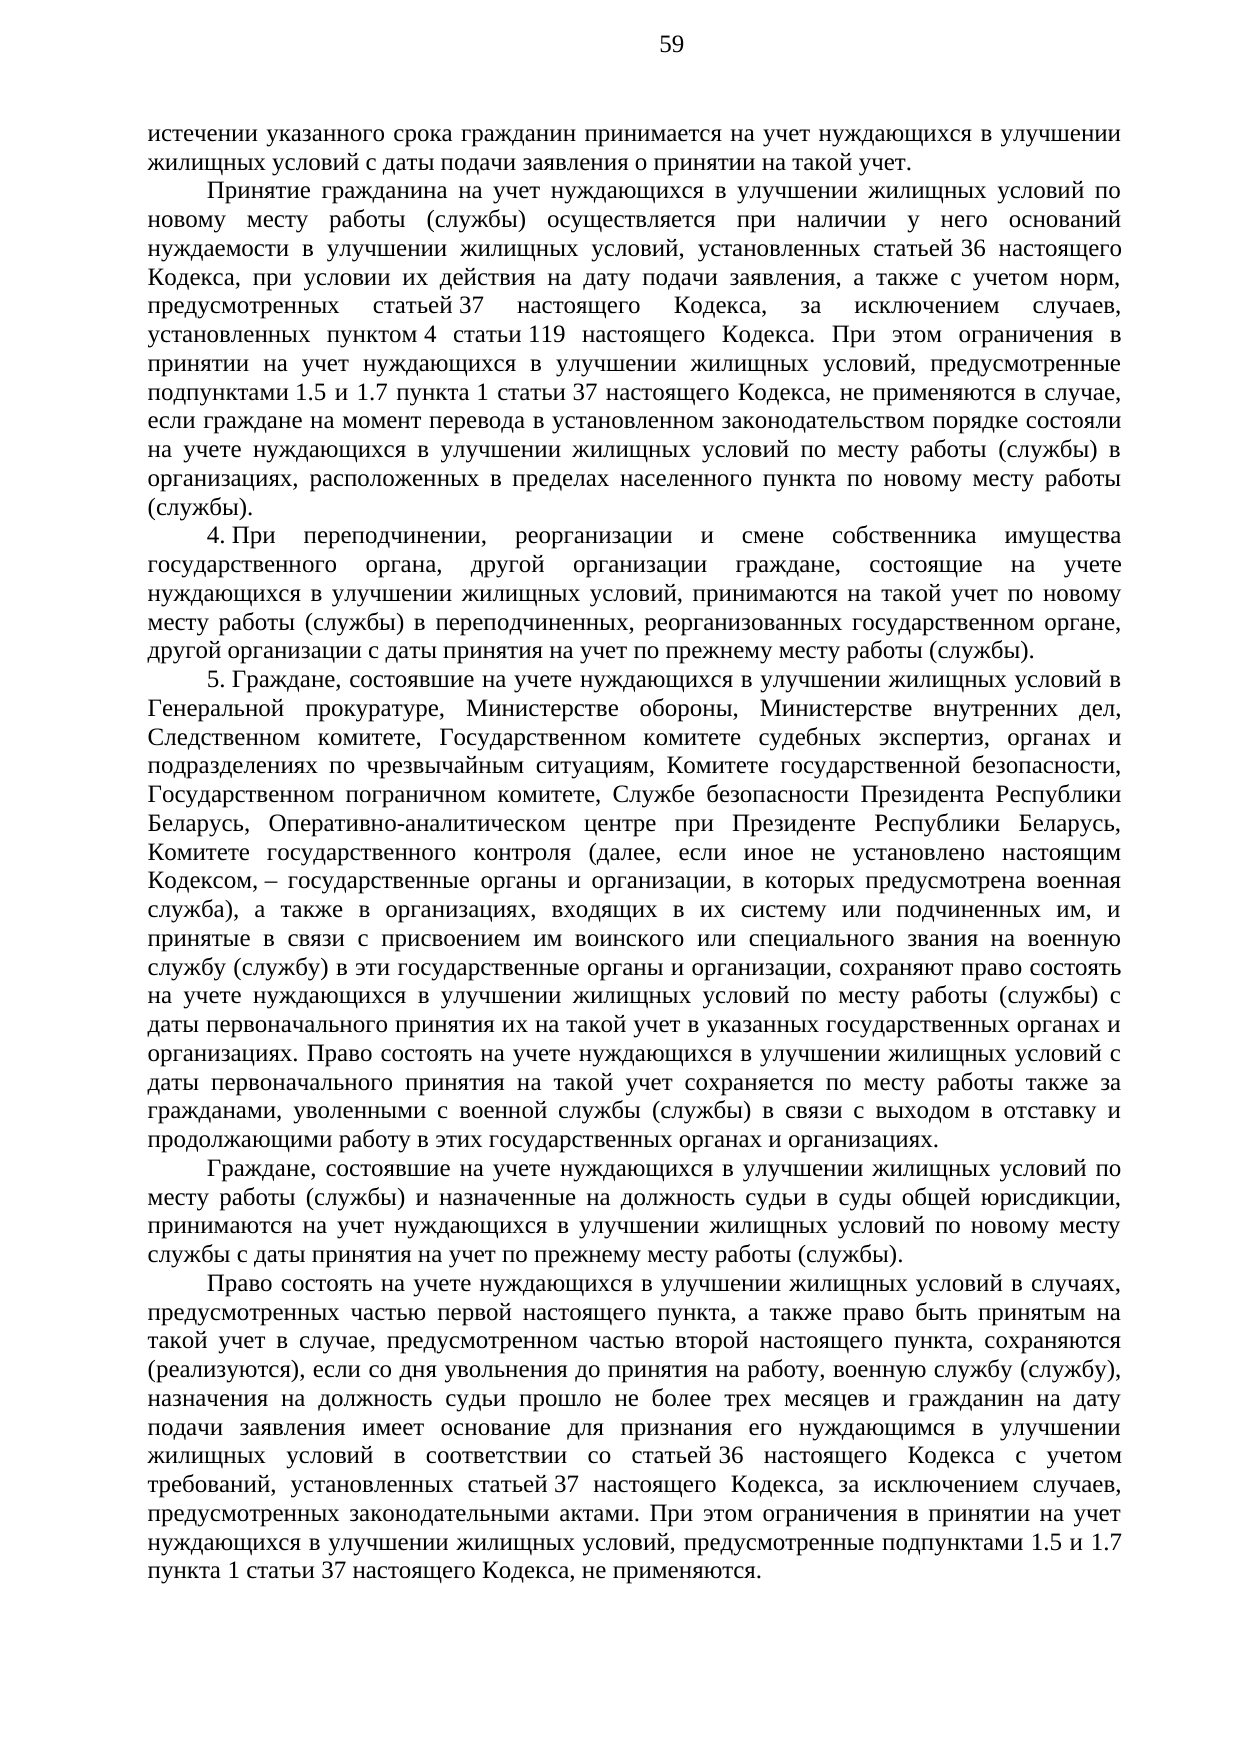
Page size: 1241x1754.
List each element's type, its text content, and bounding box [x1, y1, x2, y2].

text Право состоять на учете нуждающихся в улучшении жилищных условий в случаях, предусмотренных частью первой настоящего пункта, а также право быть принятым на такой учет в случае, предусмотренном частью второй настоящего пункта, сохраняются (реализуются), если со дня увольнения до принятия на работу, военную службу (службу), назначения на должность судьи прошло не более трех месяцев и гражданин на дату подачи заявления имеет основание для признания его нуждающимся в улучшении жилищных условий в соответствии со статьей 36 настоящего Кодекса с учетом требований, установленных статьей 37 настоящего Кодекса, за исключением случаев, предусмотренных законодательными актами. При этом ограничения в принятии на учет нуждающихся в улучшении жилищных условий, предусмотренные подпунктами 1.5 и 1.7 пункта 1 статьи 37 настоящего Кодекса, не применяются. [147, 1268, 1122, 1584]
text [147, 118, 1122, 176]
text 5. Граждане, состоявшие на учете нуждающихся в улучшении жилищных условий в Генеральной прокуратуре, Министерстве обороны, Министерстве внутренних дел, Следственном комитете, Государственном комитете судебных экспертиз, органах и подразделениях по чрезвычайным ситуациям, Комитете государственной безопасности, Государственном пограничном комитете, Службе безопасности Президента Республики Беларусь, Оперативно-аналитическом центре при Президенте Республики Беларусь, Комитете государственного контроля (далее, если иное не установлено настоящим Кодексом, – государственные органы и организации, в которых предусмотрена военная служба), а также в организациях, входящих в их систему или подчиненных им, и принятые в связи с присвоением им воинского или специального звания на военную службу (службу) в эти государственные органы и организации, сохраняют право состоять на учете нуждающихся в улучшении жилищных условий по месту работы (службы) с даты первоначального принятия их на такой учет в указанных государственных органах и организациях. Право состоять на учете нуждающихся в улучшении жилищных условий с даты первоначального принятия на такой учет сохраняется по месту работы также за гражданами, уволенными с военной службы (службы) в связи с выходом в отставку и продолжающими работу в этих государственных органах и организациях. [147, 664, 1122, 1153]
text Граждане, состоявшие на учете нуждающихся в улучшении жилищных условий по месту работы (службы) и назначенные на должность судьи в суды общей юрисдикции, принимаются на учет нуждающихся в улучшении жилищных условий по новому месту службы с даты принятия на учет по прежнему месту работы (службы). [147, 1153, 1122, 1268]
text 4. При переподчинении, реорганизации и смене собственника имущества государственного органа, другой организации граждане, состоящие на учете нуждающихся в улучшении жилищных условий, принимаются на такой учет по новому месту работы (службы) в переподчиненных, реорганизованных государственном органе, другой организации с даты принятия на учет по прежнему месту работы (службы). [147, 521, 1122, 664]
text Принятие гражданина на учет нуждающихся в улучшении жилищных условий по новому месту работы (службы) осуществляется при наличии у него оснований нуждаемости в улучшении жилищных условий, установленных статьей 36 настоящего Кодекса, при условии их действия на дату подачи заявления, а также с учетом норм, предусмотренных статьей 37 настоящего Кодекса, за исключением случаев, установленных пунктом 4 статьи 119 настоящего Кодекса. При этом ограничения в принятии на учет нуждающихся в улучшении жилищных условий, предусмотренные подпунктами 1.5 и 1.7 пункта 1 статьи 37 настоящего Кодекса, не применяются в случае, если граждане на момент перевода в установленном законодательством порядке состояли на учете нуждающихся в улучшении жилищных условий по месту работы (службы) в организациях, расположенных в пределах населенного пункта по новому месту работы (службы). [147, 176, 1122, 521]
